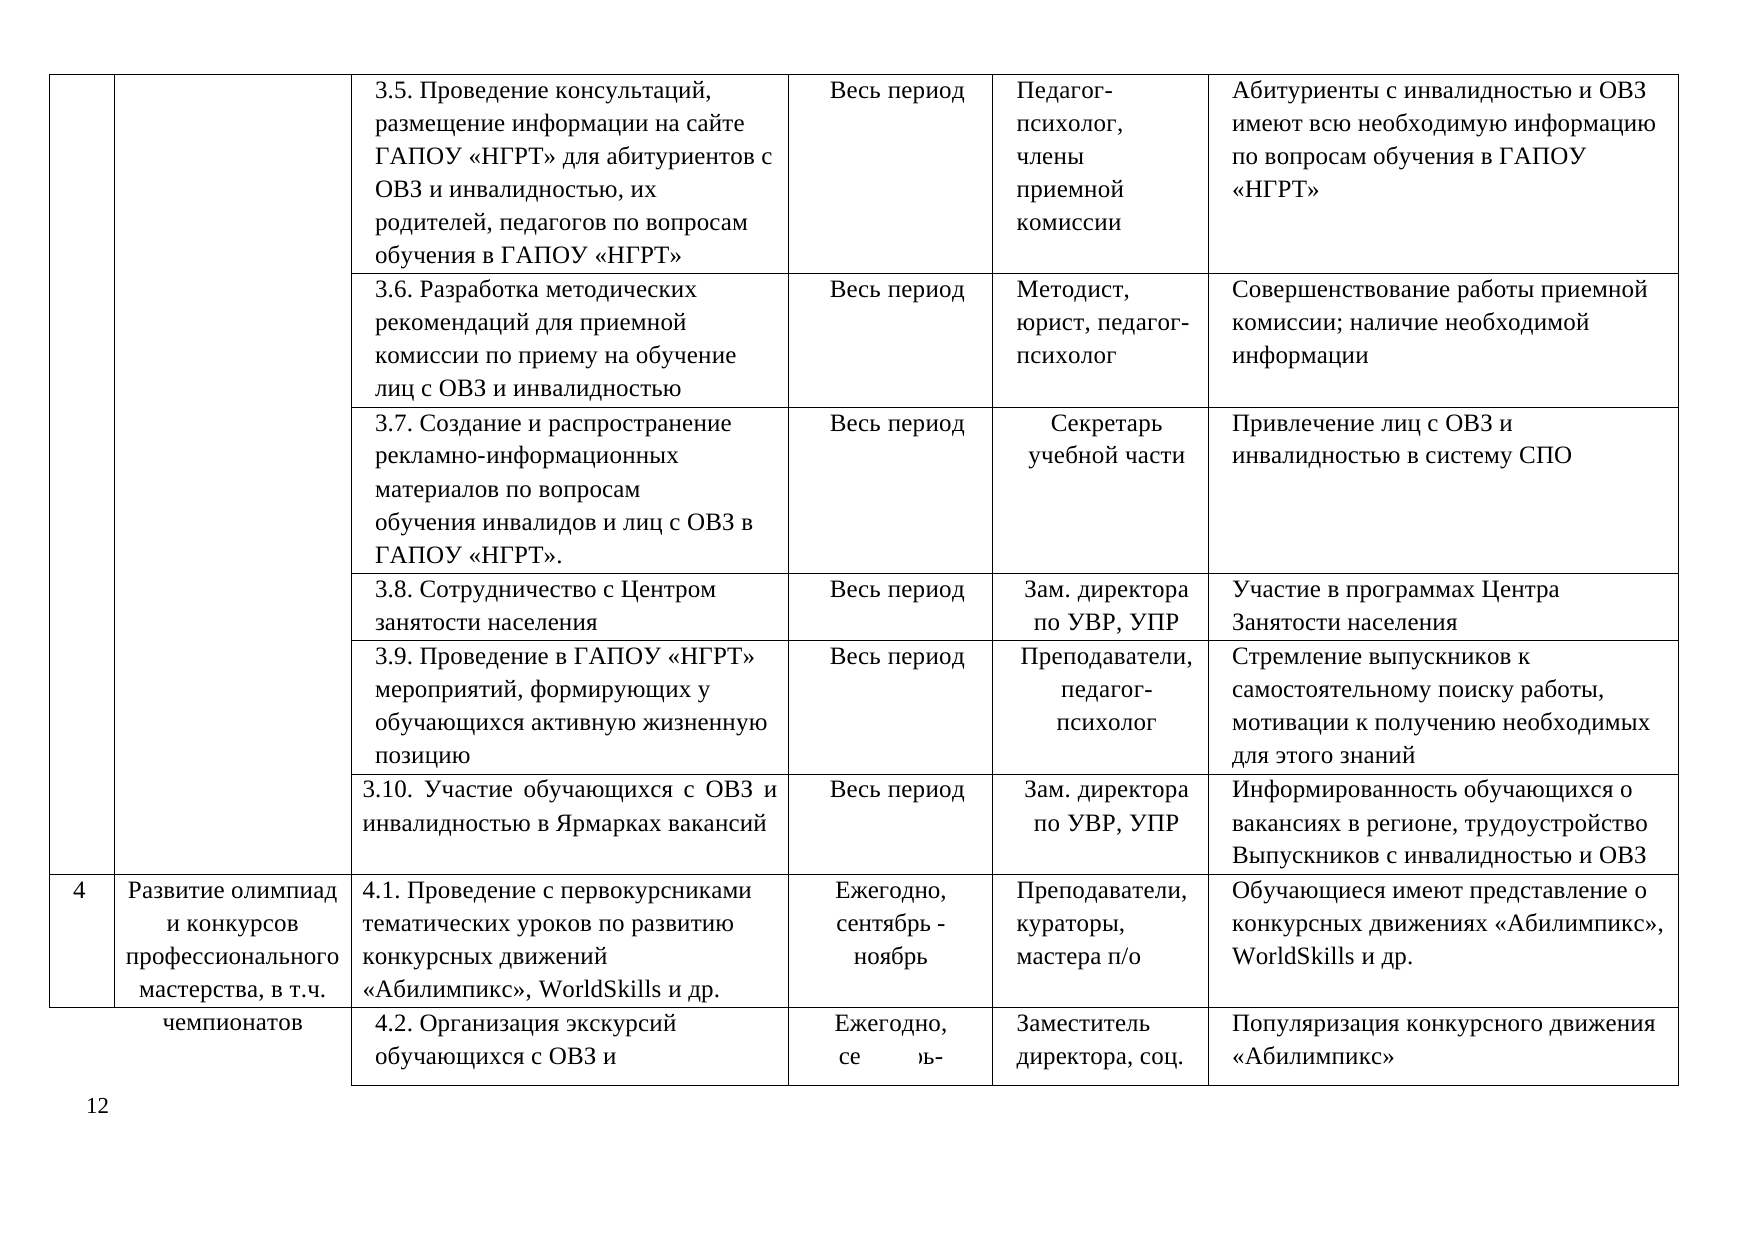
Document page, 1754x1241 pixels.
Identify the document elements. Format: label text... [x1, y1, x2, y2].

table_cell Развитие олимпиад и конкурсов профессионального мастерства, в т.ч. чемпионатов «Абилимпикс», привлечению обучающихся с инвалидностью и ОВЗ к участию в этих мероприятиях [115, 875, 351, 1007]
table_cell 4.1. Проведение с первокурсниками тематических уроков по развитию конкурсных движений «Абилимпикс», WorldSkills и др. [352, 875, 788, 1007]
table_cell Весь период [789, 641, 992, 773]
table_cell 3.10. Участие обучающихся с ОВЗ и инвалидностью в Ярмарках вакансий [352, 775, 788, 874]
table_cell Информированность обучающихся о вакансиях в регионе, трудоустройство Выпускников с инвалидностью и ОВЗ [1209, 775, 1678, 874]
table_cell 3.8. Сотрудничество с Центром занятости населения [352, 574, 788, 640]
table_cell Ежегодно, сентябрь - ноябрь [789, 875, 992, 1007]
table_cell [352, 1008, 788, 1085]
table_cell Стремление выпускников к самостоятельному поиску работы, мотивации к получению необходимых для этого знаний [1209, 641, 1678, 773]
table_cell Зам. директора по УВР, УПР [993, 775, 1208, 874]
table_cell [993, 1008, 1208, 1085]
table_cell Весь период [789, 274, 992, 407]
table_cell Методист, юрист, педагог-психолог [993, 274, 1208, 407]
table_cell Весь период [789, 408, 992, 573]
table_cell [1209, 1008, 1678, 1085]
table_cell Совершенствование работы приемной комиссии; наличие необходимой информации [1209, 274, 1678, 407]
table_cell Весь период [789, 775, 992, 874]
table_cell 3.7. Создание и распространение рекламно-информационных материалов по вопросам обучения инвалидов и лиц с ОВЗ в ГАПОУ «НГРТ». [352, 408, 788, 573]
table_cell Абитуриенты с инвалидностью и ОВЗ имеют всю необходимую информацию по вопросам обучения в ГАПОУ «НГРТ» [1209, 75, 1678, 273]
table_cell Преподаватели, педагог-психолог [993, 641, 1208, 773]
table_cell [789, 1008, 992, 1085]
table_cell Привлечение лиц с ОВЗ и инвалидностью в систему СПО [1209, 408, 1678, 573]
table_cell 3.9. Проведение в ГАПОУ «НГРТ» мероприятий, формирующих у обучающихся активную жизненную позицию [352, 641, 788, 773]
table_cell Педагог-психолог, члены приемной комиссии [993, 75, 1208, 273]
table_cell Зам. директора по УВР, УПР [993, 574, 1208, 640]
table_cell Секретарь учебной части [993, 408, 1208, 573]
table_cell 4 [50, 875, 114, 1007]
table_cell 3.6. Разработка методических рекомендаций для приемной комиссии по приему на обучение лиц с ОВЗ и инвалидностью [352, 274, 788, 407]
table_cell Весь период [789, 75, 992, 273]
table_cell Весь период [789, 574, 992, 640]
table_cell Участие в программах Центра Занятости населения [1209, 574, 1678, 640]
table_cell Обучающиеся имеют представление о конкурсных движениях «Абилимпикс», WorldSkills и др. [1209, 875, 1678, 1007]
table_cell 3.5. Проведение консультаций, размещение информации на сайте ГАПОУ «НГРТ» для абитуриентов с ОВЗ и инвалидностью, их родителей, педагогов по вопросам обучения в ГАПОУ «НГРТ» [352, 75, 788, 273]
table_cell Преподаватели, кураторы, мастера п/о [993, 875, 1208, 1007]
